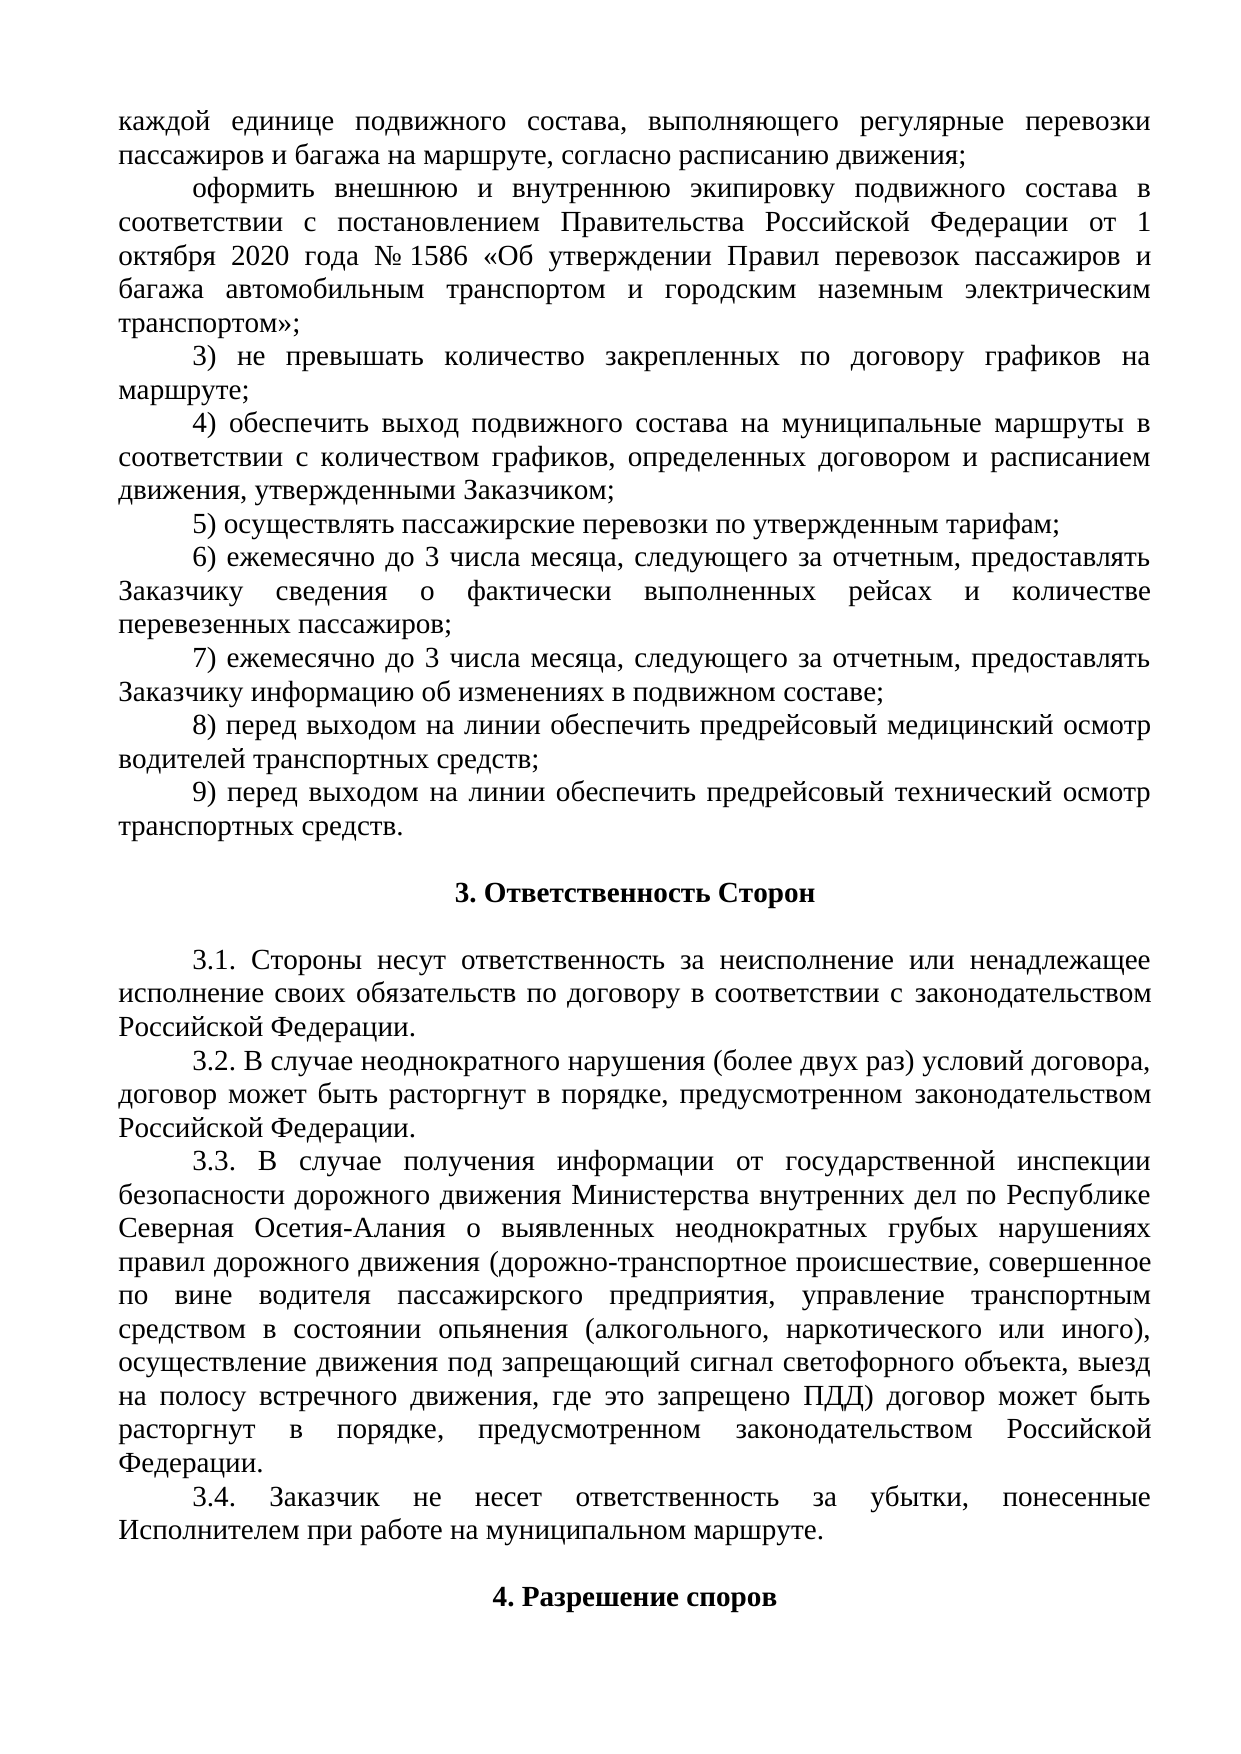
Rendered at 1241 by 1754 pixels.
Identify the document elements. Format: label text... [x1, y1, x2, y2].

text 9) перед выходом на линии обеспечить предрейсовый технический осмотр транспортных средств. [118, 774, 1152, 841]
list 4. Разрешение споров [118, 1579, 1152, 1613]
text 7) ежемесячно до 3 числа месяца, следующего за отчетным, предоставлять Заказчику информацию об изменениях в подвижном составе; [118, 640, 1152, 707]
text 3.2. В случае неоднократного нарушения (более двух раз) условий договора, договор может быть расторгнут в порядке, предусмотренном законодательством Российской Федерации. [118, 1043, 1152, 1143]
text 8) перед выходом на линии обеспечить предрейсовый медицинский осмотр водителей транспортных средств; [118, 707, 1152, 774]
text 6) ежемесячно до 3 числа месяца, следующего за отчетным, предоставлять Заказчику сведения о фактически выполненных рейсах и количестве перевезенных пассажиров; [118, 539, 1152, 640]
text 5) осуществлять пассажирские перевозки по утвержденным тарифам; [118, 506, 1152, 539]
text 3) не превышать количество закрепленных по договору графиков на маршруте; [118, 338, 1152, 405]
text 3.3. В случае получения информации от государственной инспекции безопасности дорожного движения Министерства внутренних дел по Республике Северная Осетия-Алания о выявленных неоднократных грубых нарушениях правил дорожного движения (дорожно-транспортное происшествие, совершенное по вине водителя пассажирского предприятия, управление транспортным средством в состоянии опьянения (алкогольного, наркотического или иного), осуществление движения под запрещающий сигнал светофорного объекта, выезд на полосу встречного движения, где это запрещено ПДД) договор может быть расторгнут в порядке, предусмотренном законодательством Российской Федерации. [118, 1143, 1152, 1479]
list 3. Ответственность Сторон [118, 875, 1152, 908]
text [118, 103, 1152, 171]
text 4) обеспечить выход подвижного состава на муниципальные маршруты в соответствии с количеством графиков, определенных договором и расписанием движения, утвержденными Заказчиком; [118, 405, 1152, 506]
text оформить внешнюю и внутреннюю экипировку подвижного состава в соответствии с постановлением Правительства Российской Федерации от 1 октября 2020 года № 1586 «Об утверждении Правил перевозок пассажиров и багажа автомобильным транспортом и городским наземным электрическим транспортом»; [118, 171, 1152, 338]
text 3.1. Стороны несут ответственность за неисполнение или ненадлежащее исполнение своих обязательств по договору в соответствии с законодательством Российской Федерации. [118, 942, 1152, 1043]
text 3.4. Заказчик не несет ответственность за убытки, понесенные Исполнителем при работе на муниципальном маршруте. [118, 1479, 1152, 1546]
